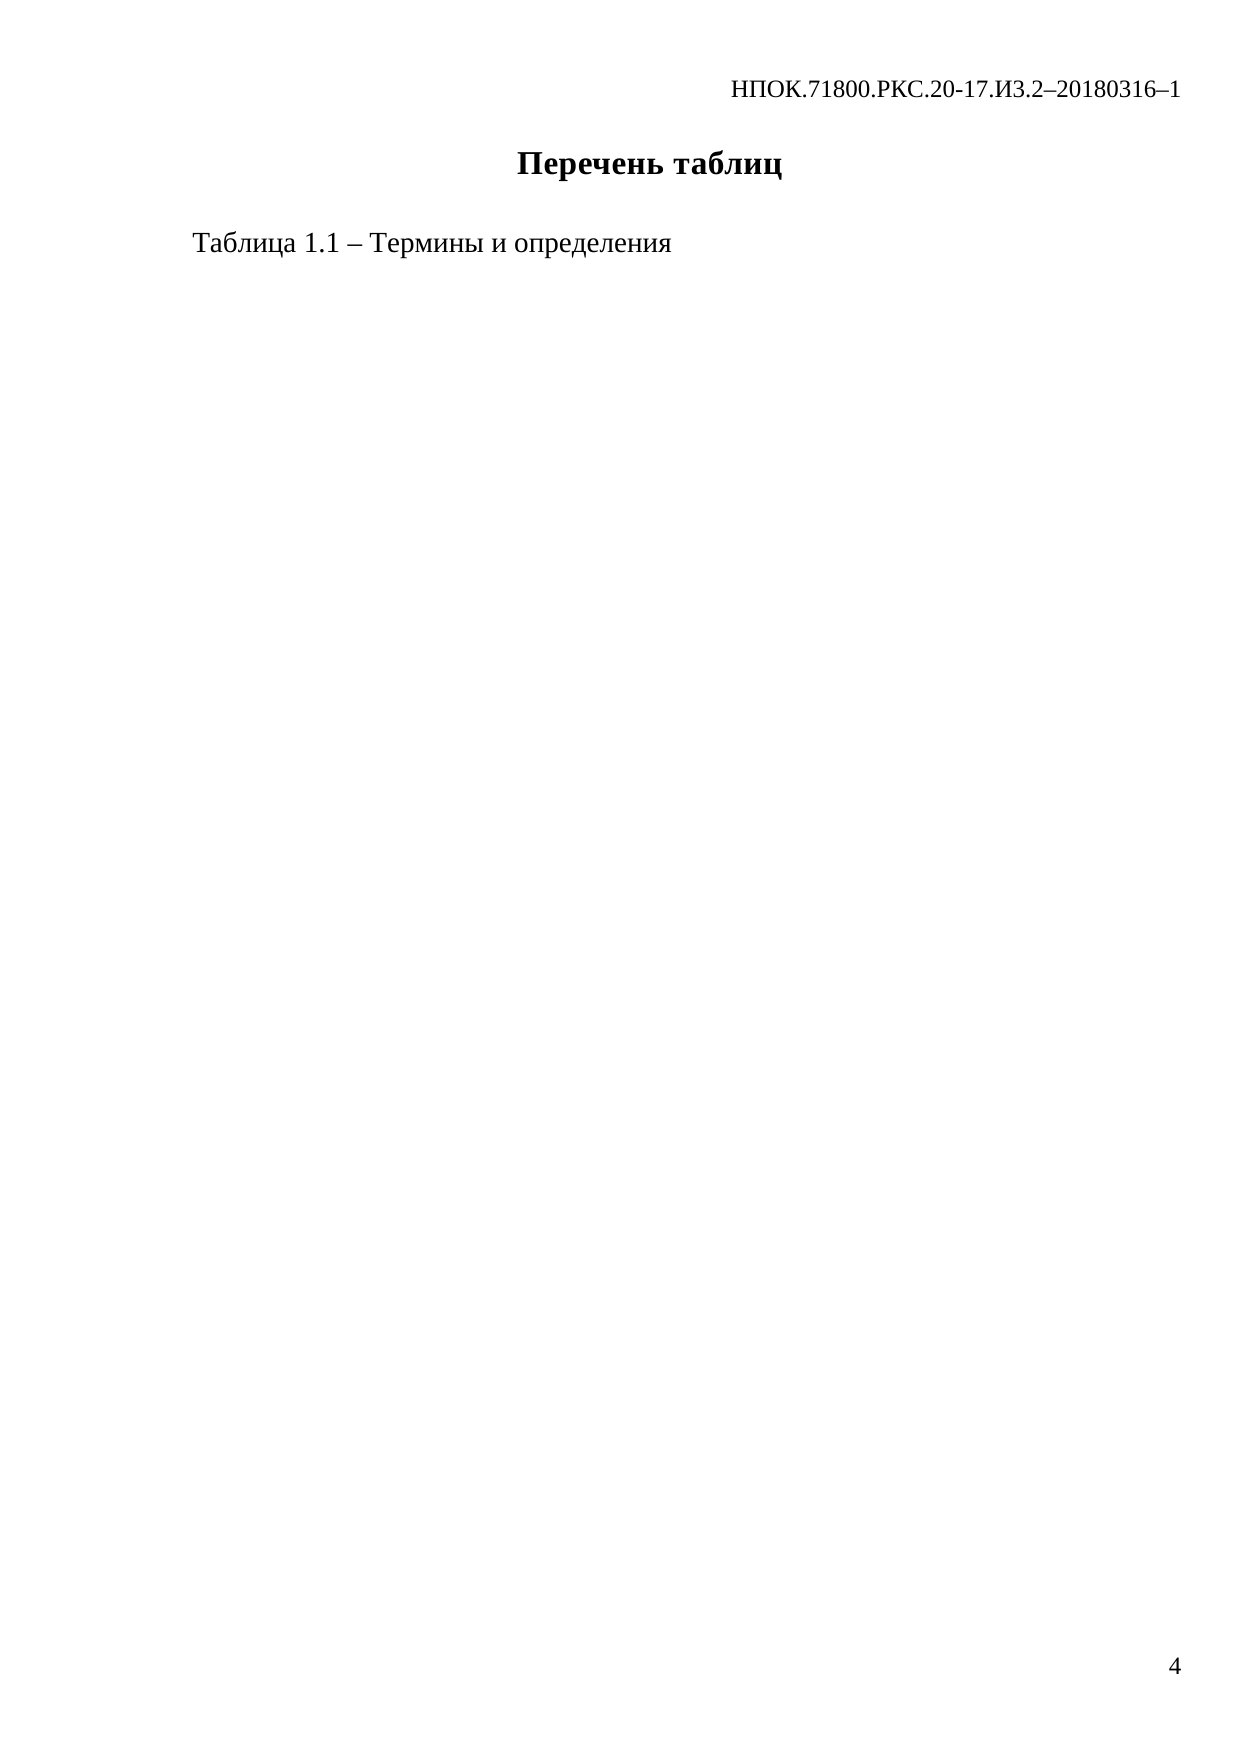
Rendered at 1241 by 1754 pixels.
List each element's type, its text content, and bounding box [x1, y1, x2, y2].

title Перечень таблиц [118, 143, 1181, 181]
text Таблица 1.1 – Термины и определения [118, 226, 1181, 259]
